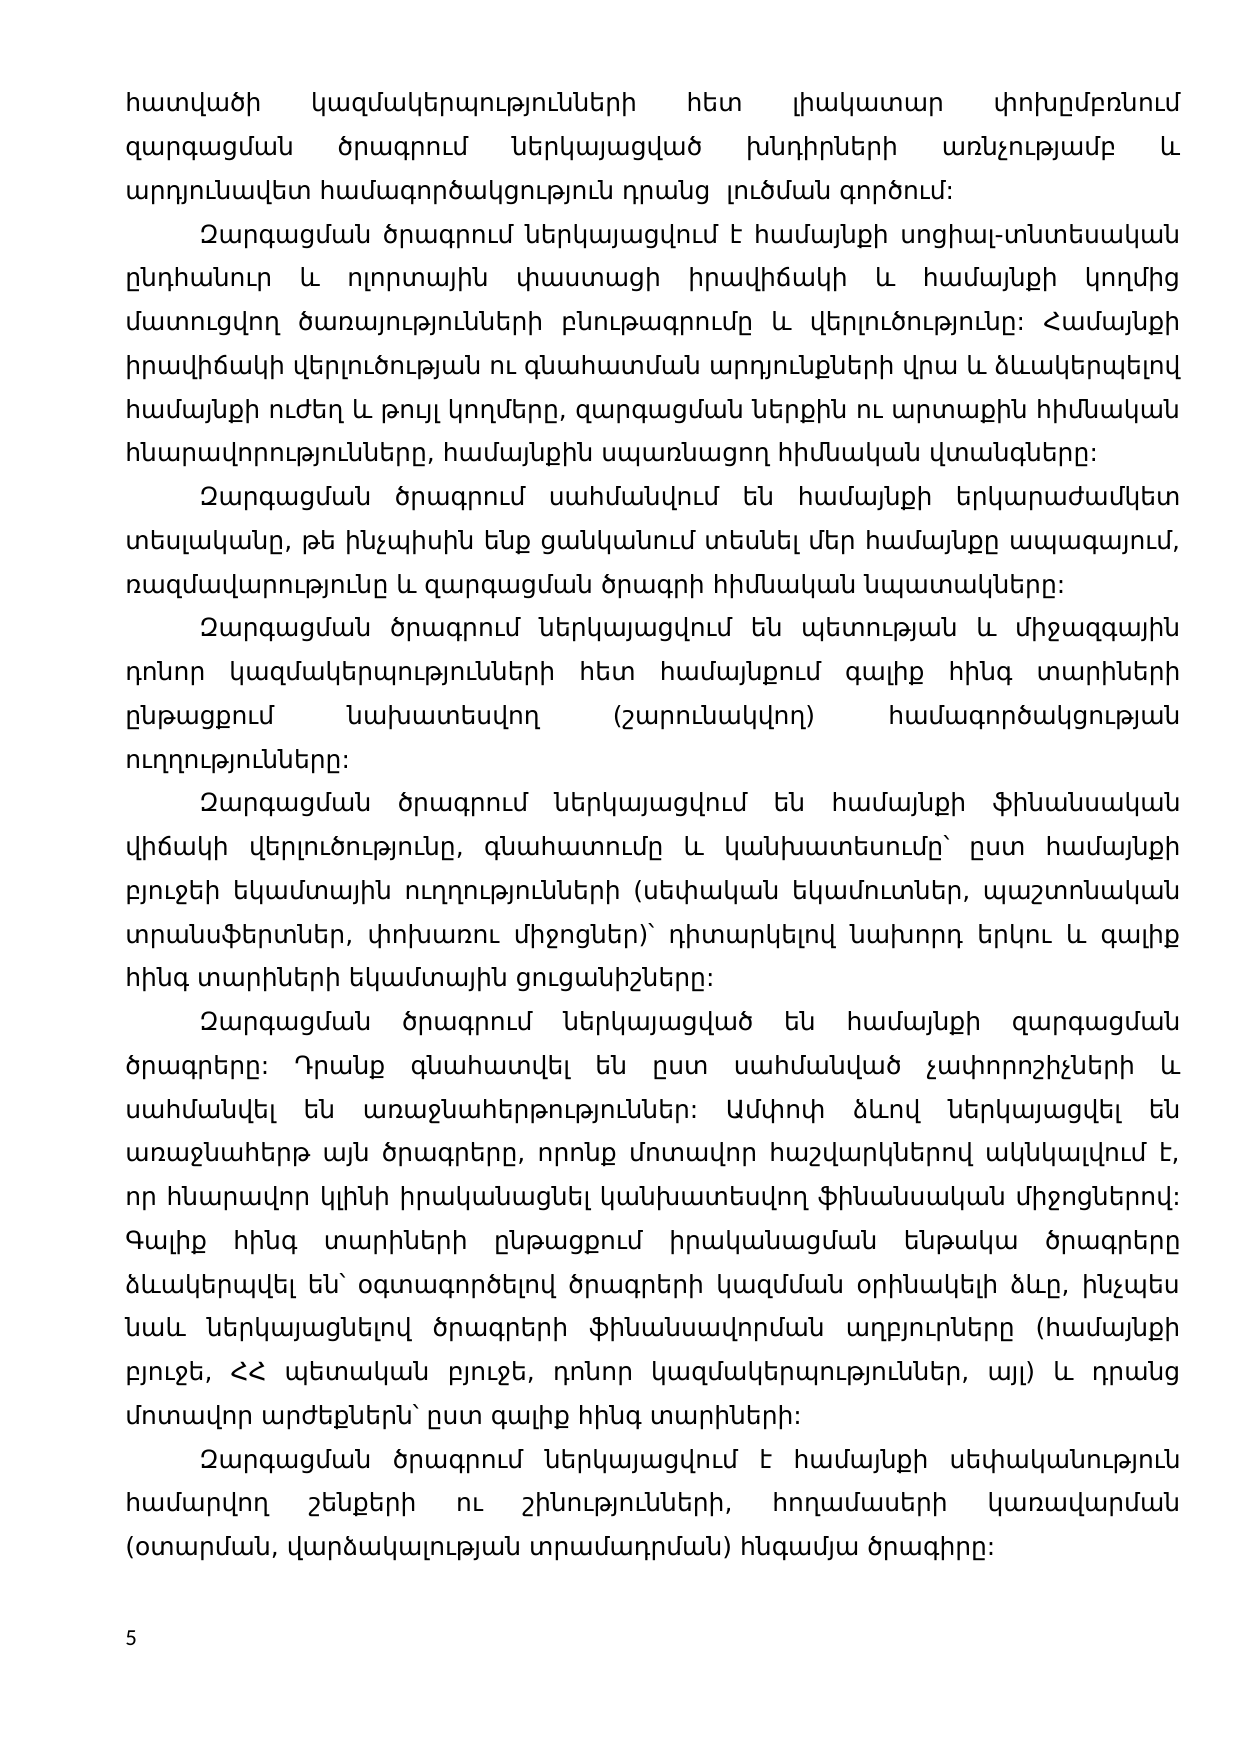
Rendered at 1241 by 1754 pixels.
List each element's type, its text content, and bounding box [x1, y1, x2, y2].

list Զարգացման ծրագրում ներկայացվում են պետության և միջազգային դոնոր կազմակերպությունների հետ համայնքում գալիք հինգ տարիների ընթացքում նախատեսվող (շարունակվող) համագործակցության ուղղությունները: [125, 614, 1181, 774]
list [125, 89, 1181, 205]
list Զարգացման ծրագրում ներկայացվում է համայնքի սեփականություն համարվող շենքերի ու շինությունների, հողամասերի կառավարման (օտարման, վարձակալության տրամադրման) հնգամյա ծրագիրը: [125, 1445, 1181, 1562]
list Զարգացման ծրագրում ներկայացվում են համայնքի ֆինանսական վիճակի վերլուծությունը, գնահատումը և կանխատեսումը՝ ըստ համայնքի բյուջեի եկամտային ուղղությունների (սեփական եկամուտներ, պաշտոնական տրանսֆերտներ, փոխառու միջոցներ)՝ դիտարկելով նախորդ երկու և գալիք հինգ տարիների եկամտային ցուցանիշները: [125, 789, 1181, 993]
list Զարգացման ծրագրում ներկայացվում է համայնքի սոցիալ-տնտեսական ընդհանուր և ոլորտային փաստացի իրավիճակի և համայնքի կողմից մատուցվող ծառայությունների բնութագրումը և վերլուծությունը: Համայնքի իրավիճակի վերլուծության ու գնահատման արդյունքների վրա և ձևակերպելով համայնքի ուժեղ և թույլ կողմերը, զարգացման ներքին ու արտաքին հիմնական հնարավորությունները, համայնքին սպառնացող հիմնական վտանգները: [125, 220, 1181, 468]
list Զարգացման ծրագրում սահմանվում են համայնքի երկարաժամկետ տեսլականը, թե ինչպիսին ենք ցանկանում տեսնել մեր համայնքը ապագայում, ռազմավարությունը և զարգացման ծրագրի հիմնական նպատակները: [125, 482, 1181, 599]
list Զարգացման ծրագրում ներկայացված են համայնքի զարգացման ծրագրերը: Դրանք գնահատվել են ըստ սահմանված չափորոշիչների և սահմանվել են առաջնահերթություններ: Ամփոփ ձևով ներկայացվել են առաջնահերթ այն ծրագրերը, որոնք մոտավոր հաշվարկներով ակնկալվում է, որ հնարավոր կլինի իրականացնել կանխատեսվող ֆինանսական միջոցներով: Գալիք հինգ տարիների ընթացքում իրականացման ենթակա ծրագրերը ձևակերպվել են՝ օգտագործելով ծրագրերի կազմման օրինակելի ձևը, ինչպես նաև ներկայացնելով ծրագրերի ֆինանսավորման աղբյուրները (համայնքի բյուջե, ՀՀ պետական բյուջե, դոնոր կազմակերպություններ, այլ) և դրանց մոտավոր արժեքներն՝ ըստ գալիք հինգ տարիների: [125, 1007, 1181, 1430]
